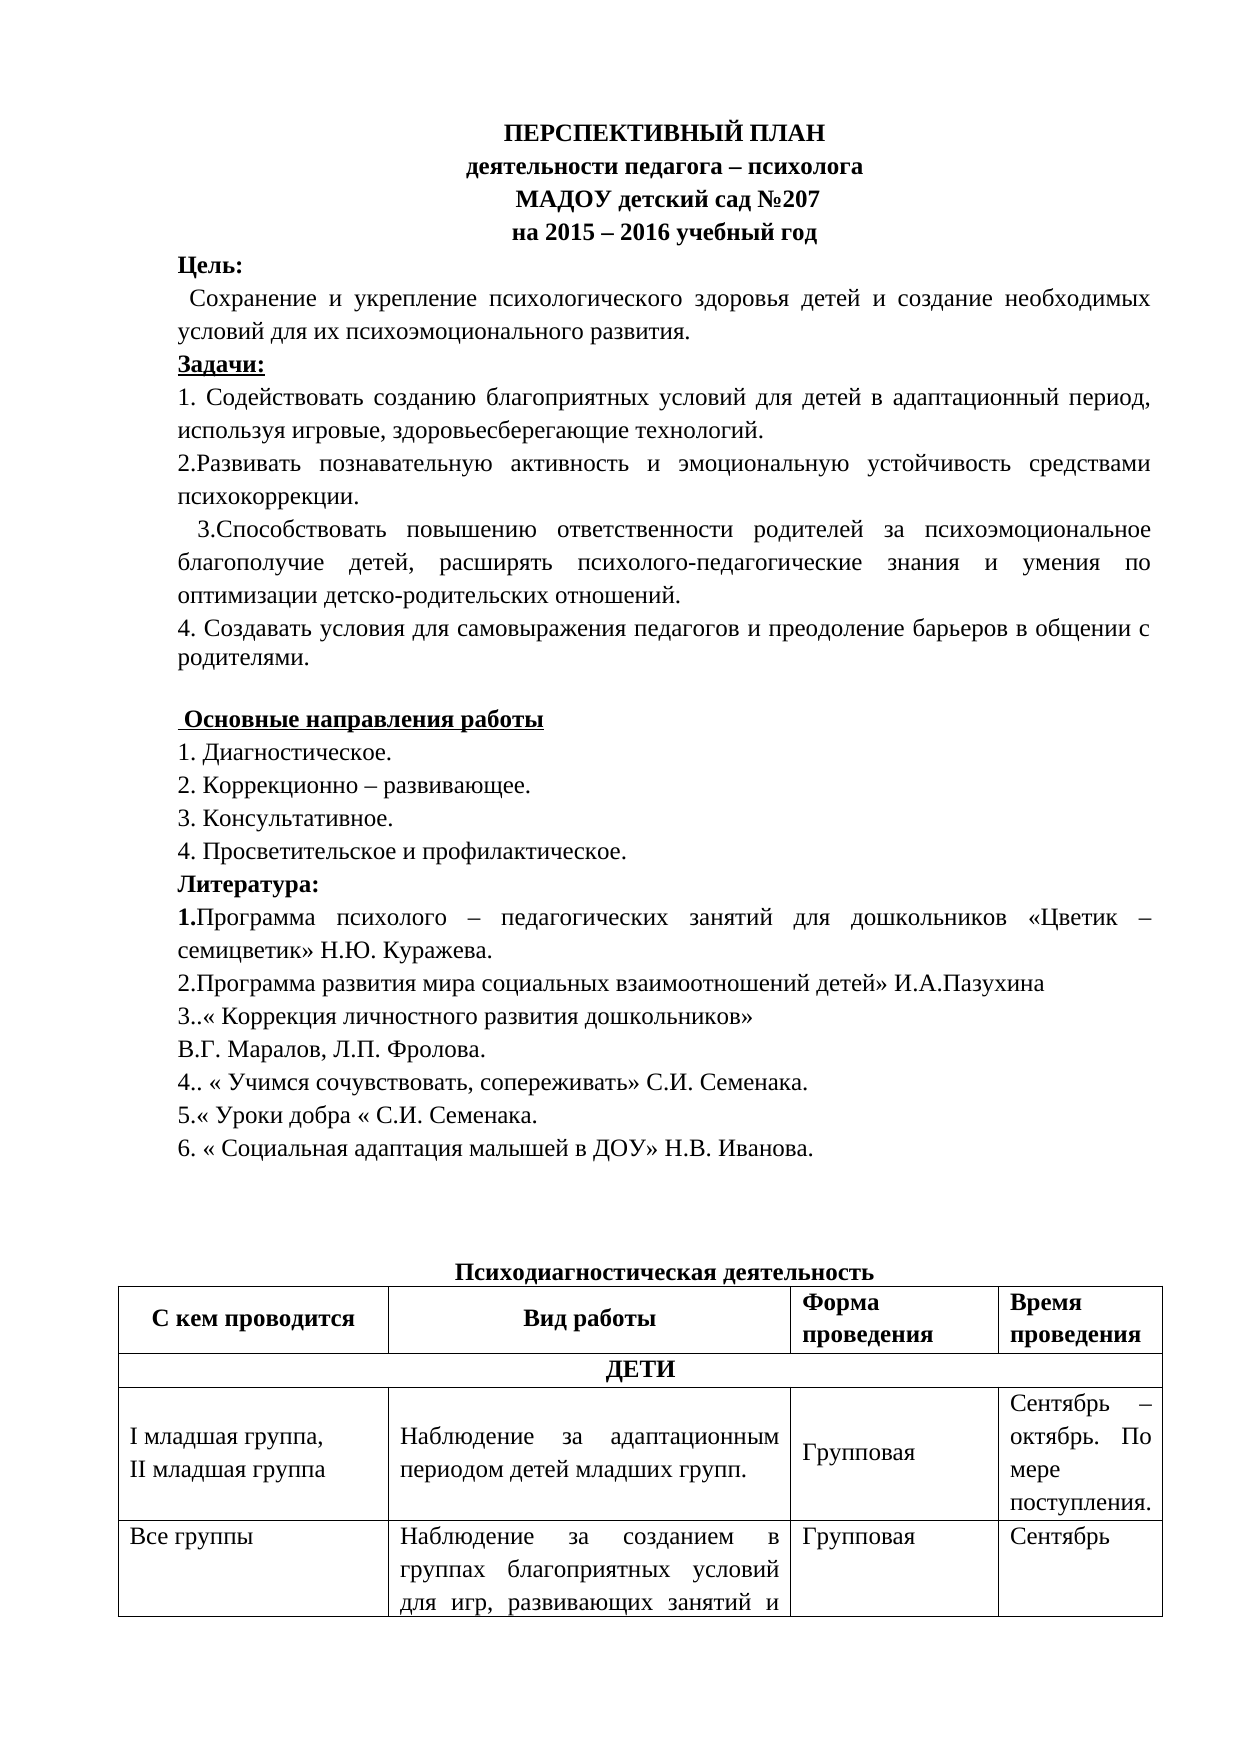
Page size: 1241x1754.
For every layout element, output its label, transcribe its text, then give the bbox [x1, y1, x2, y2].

text Литература: [177, 869, 1152, 898]
text Основные направления работы [177, 704, 1152, 733]
text 2.Программа развития мира социальных взаимоотношений детей» И.А.Пазухина [177, 968, 1152, 997]
text Сохранение и укрепление психологического здоровья детей и создание необходимых условий для их психоэмоционального развития. [177, 283, 1152, 345]
text В.Г. Маралов, Л.П. Фролова. [177, 1034, 1152, 1063]
text ПЕРСПЕКТИВНЫЙ ПЛАН [177, 118, 1152, 147]
text деятельности педагога – психолога [177, 151, 1152, 180]
text на 2015 – 2016 учебный год [177, 217, 1152, 246]
text МАДОУ детский сад №207 [177, 184, 1152, 213]
text 4.. « Учимся сочувствовать, сопереживать» С.И. Семенака. [177, 1067, 1152, 1096]
text 3..« Коррекция личностного развития дошкольников» [177, 1001, 1152, 1030]
text 1. Содействовать созданию благоприятных условий для детей в адаптационный период, используя игровые, здоровьесберегающие технологий. [177, 382, 1152, 444]
text Цель: [177, 250, 1152, 279]
text 2.Развивать познавательную активность и эмоциональную устойчивость средствами психокоррекции. [177, 448, 1152, 510]
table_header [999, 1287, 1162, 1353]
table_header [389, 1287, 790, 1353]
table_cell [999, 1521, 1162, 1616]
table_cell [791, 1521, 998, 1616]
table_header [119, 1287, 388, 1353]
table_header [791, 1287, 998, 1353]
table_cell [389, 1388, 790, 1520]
text 1.Программа психолого – педагогических занятий для дошкольников «Цветик – семицветик» Н.Ю. Куражева. [177, 902, 1152, 964]
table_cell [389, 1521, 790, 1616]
text 3.Способствовать повышению ответственности родителей за психоэмоциональное благополучие детей, расширять психолого-педагогические знания и умения по оптимизации детско-родительских отношений. [177, 514, 1152, 609]
text 3. Консультативное. [177, 803, 1152, 832]
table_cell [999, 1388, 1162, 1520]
text 1. Диагностическое. [177, 737, 1152, 766]
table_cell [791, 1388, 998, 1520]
text 4. Просветительское и профилактическое. [177, 836, 1152, 865]
text Задачи: [177, 349, 1152, 378]
text 4. Создавать условия для самовыражения педагогов и преодоление барьеров в общении с родителями. [177, 613, 1152, 671]
text Психодиагностическая деятельность [177, 1257, 1152, 1286]
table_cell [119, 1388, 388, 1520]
text 6. « Социальная адаптация малышей в ДОУ» Н.В. Иванова. [177, 1133, 1152, 1162]
text 2. Коррекционно – развивающее. [177, 770, 1152, 799]
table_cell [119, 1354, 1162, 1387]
text 5.« Уроки добра « С.И. Семенака. [177, 1100, 1152, 1129]
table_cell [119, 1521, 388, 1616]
